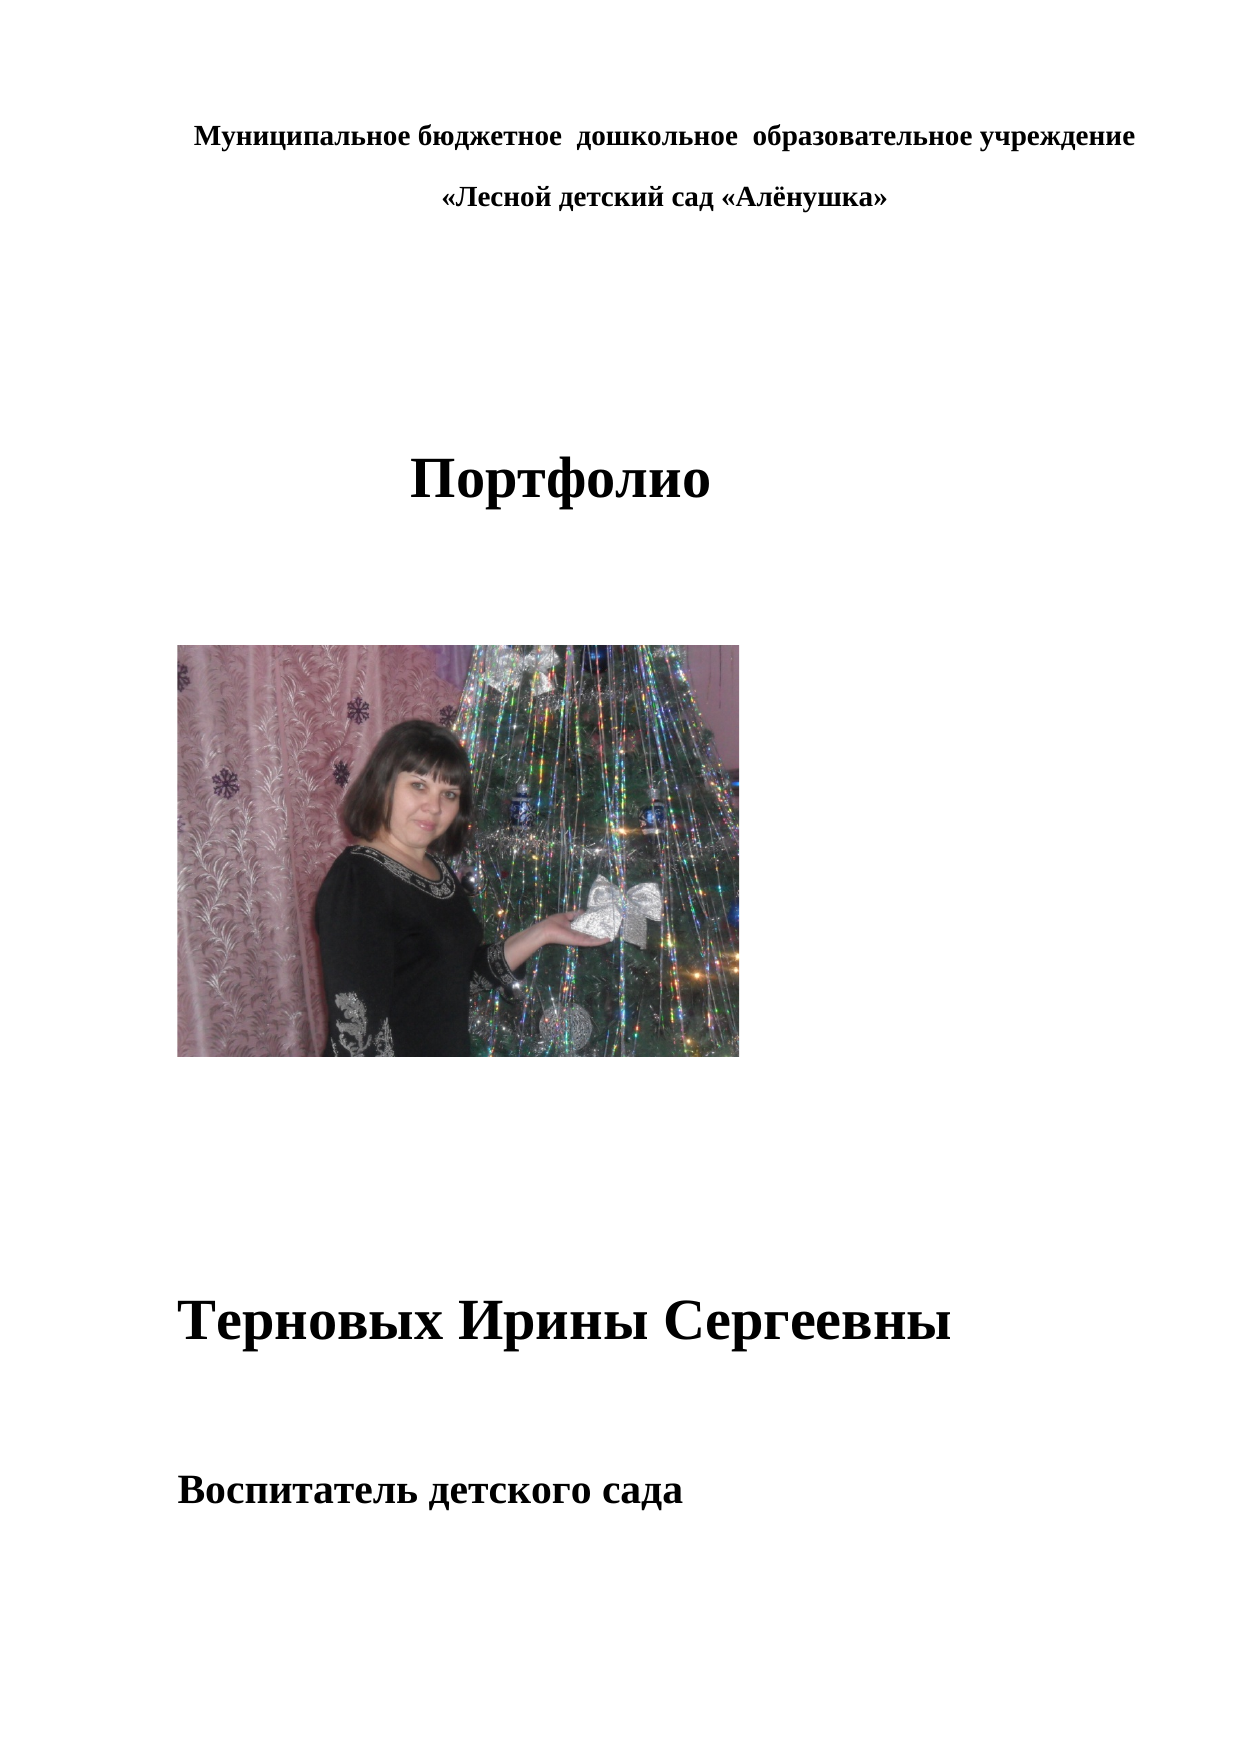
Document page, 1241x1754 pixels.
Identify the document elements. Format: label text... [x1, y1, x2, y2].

text Терновых Ирины Сергеевны [177, 1285, 1152, 1352]
text Воспитатель детского сада [177, 1464, 1152, 1512]
text «Лесной детский сад «Алёнушка» [177, 179, 1152, 213]
text Муниципальное бюджетное дошкольное образовательное учреждение [177, 118, 1152, 152]
picture [177, 645, 740, 1057]
text Портфолио [177, 443, 1152, 510]
